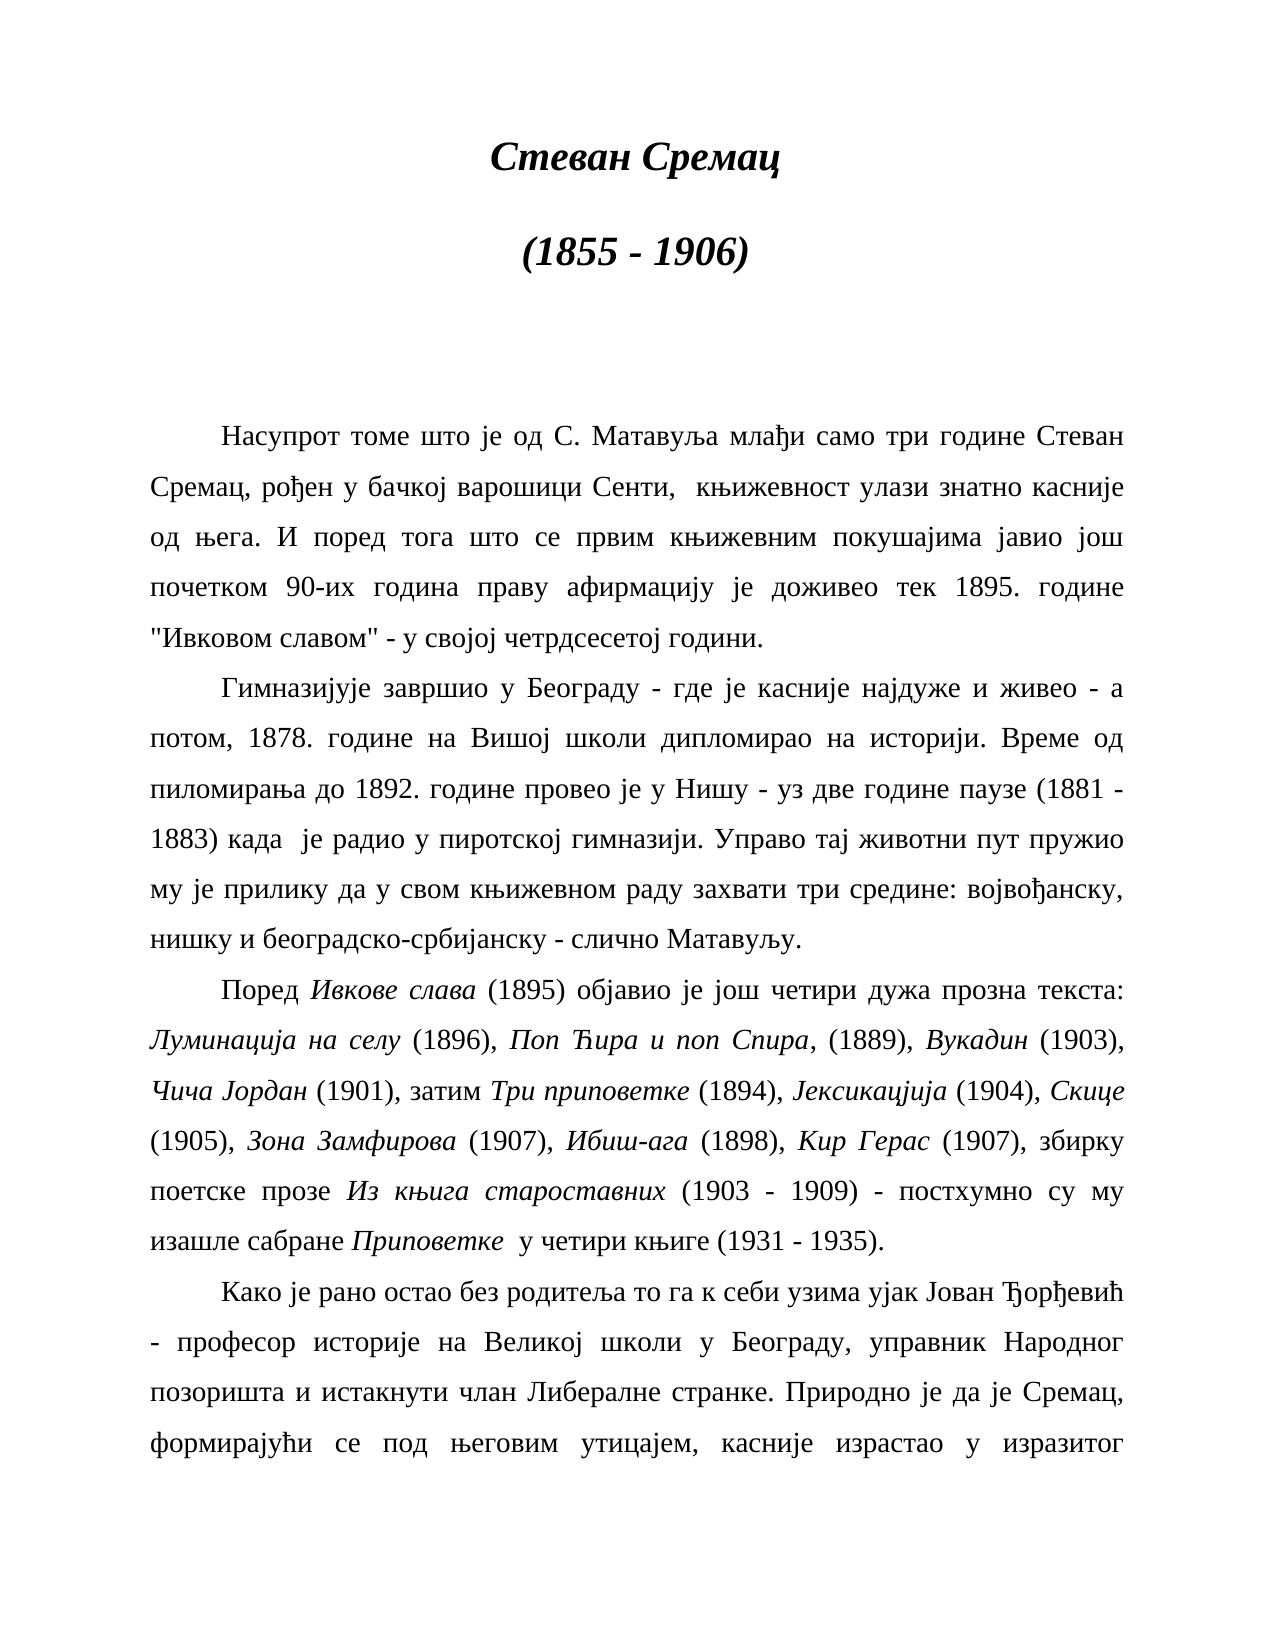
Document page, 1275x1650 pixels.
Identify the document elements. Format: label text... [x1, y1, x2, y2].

text Насупрот томе што је од С. Матавуља млађи само три године Стеван Сремац, рођен у бачкој варошици Сенти, књижевност улази знатно касније од њега. И поред тога што се првим књижевним покушајима јавио још почетком 90-их година праву афирмацију је доживео тек 1895. године "Ивковом славом" - у својој четрдсесетој години. [150, 418, 1125, 653]
text Стеван Сремац [150, 131, 1125, 179]
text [150, 1274, 1125, 1458]
text Гимназијује завршио у Београду - где је касније најдуже и живео - а потом, 1878. године на Вишој школи дипломирао на историји. Време од пиломирања до 1892. године провео је у Нишу - уз две године паузе (1881 - 1883) када је радио у пиротској гимназији. Управо тај животни пут пружио му је прилику да у свом књижевном раду захвати три средине: војвођанску, нишку и београдско-србијанску - слично Матавуљу. [150, 670, 1125, 955]
text (1855 - 1906) [150, 227, 1125, 275]
text Поред Ивкове слава (1895) објавио је још четири дужа прозна текста: Луминација на селу (1896), Поп Ћира и поп Спира, (1889), Вукадин (1903), Чича Јордан (1901), затим Три приповетке (1894), Јексикацјија (1904), Скице (1905), Зона Замфирова (1907), Ибиш-ага (1898), Кир Герас (1907), збирку поетске прозе Из књига староставних (1903 - 1909) - постхумно су му изашле сабране Приповетке у четири књиге (1931 - 1935). [150, 972, 1125, 1257]
